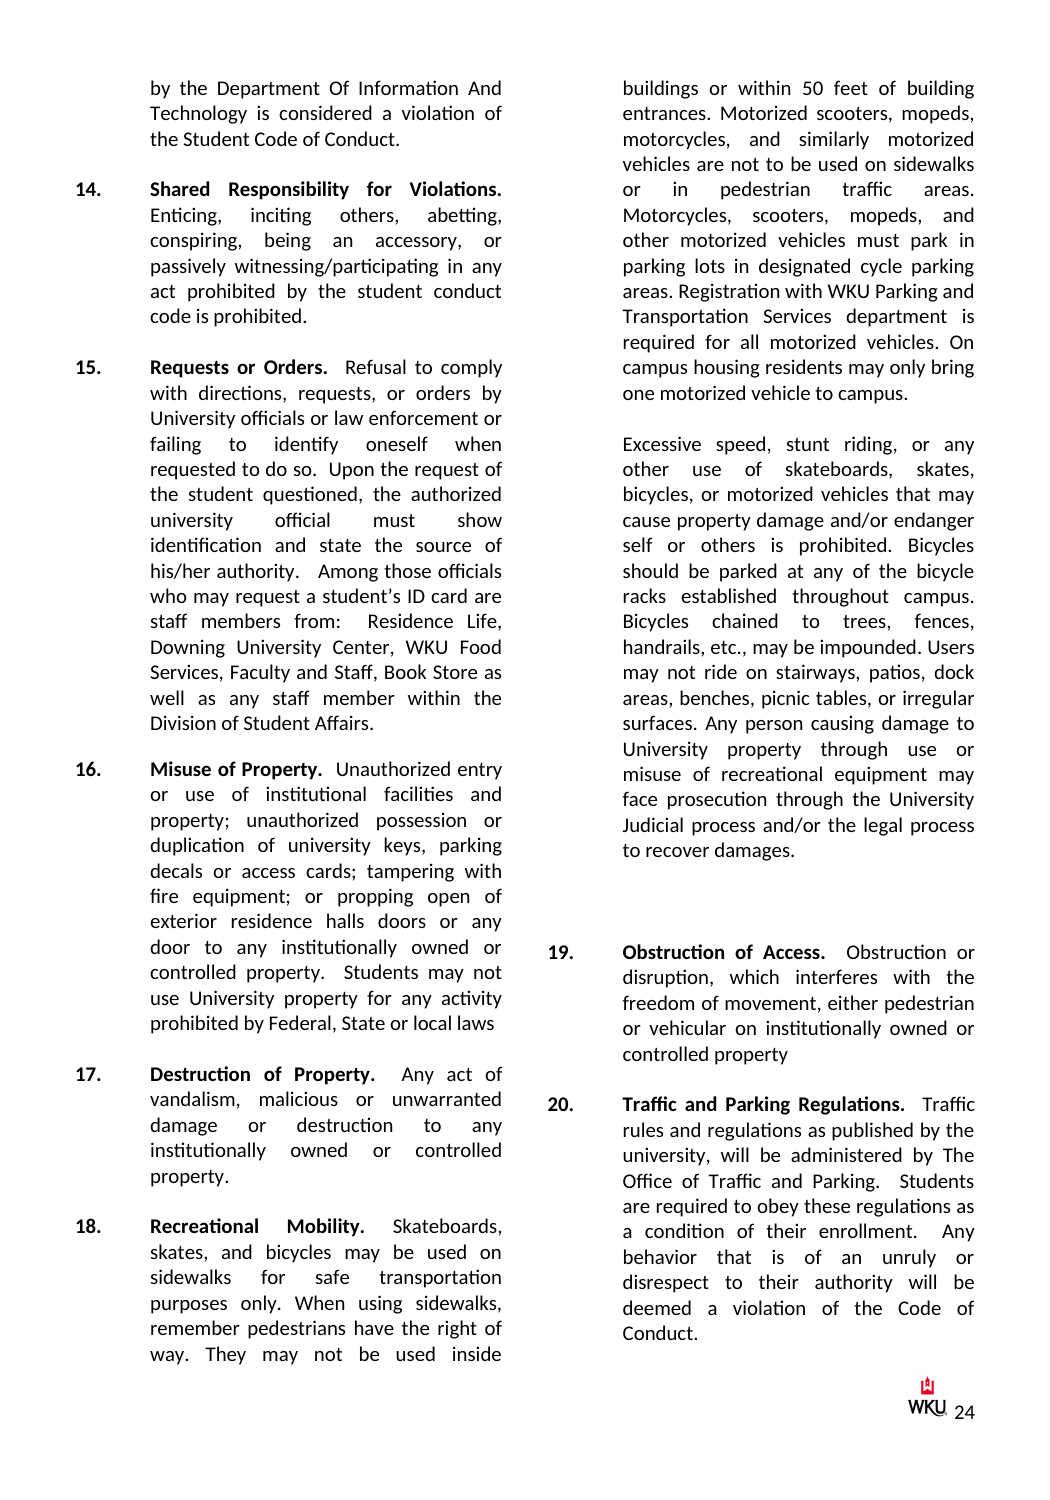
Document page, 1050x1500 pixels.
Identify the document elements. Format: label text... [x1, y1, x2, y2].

list Requests or Orders. Refusal to comply with directions, requests, or orders by University officials or law enforcement or failing to identify oneself when requested to do so. Upon the request of the student questioned, the authorized university official must show identification and state the source of his/her authority. Among those officials who may request a student’s ID card are staff members from: Residence Life, Downing University Center, WKU Food Services, Faculty and Staff, Book Store as well as any staff member within the Division of Student Affairs. [75, 354, 502, 736]
list Misuse of Property. Unauthorized entry or use of institutional facilities and property; unauthorized possession or duplication of university keys, parking decals or access cards; tampering with fire equipment; or propping open of exterior residence halls doors or any door to any institutionally owned or controlled property. Students may not use University property for any activity prohibited by Federal, State or local laws [75, 756, 502, 1036]
text Excessive speed, stunt riding, or any other use of skateboards, skates, bicycles, or motorized vehicles that may cause property damage and/or endanger self or others is prohibited. Bicycles should be parked at any of the bicycle racks established throughout campus. Bicycles chained to trees, fences, handrails, etc., may be impounded. Users may not ride on stairways, patios, dock areas, benches, picnic tables, or irregular surfaces. Any person causing damage to University property through use or misuse of recreational equipment may face prosecution through the University Judicial process and/or the legal process to recover damages. [622, 431, 975, 863]
list Shared Responsibility for Violations. Enticing, inciting others, abetting, conspiring, being an accessory, or passively witnessing/participating in any act prohibited by the student conduct code is prohibited. [75, 177, 502, 329]
list Recreational Mobility. Skateboards, skates, and bicycles may be used on sidewalks for safe transportation purposes only. When using sidewalks, remember pedestrians have the right of way. They may not be used inside buildings or within 50 feet of building entrances. Motorized scooters, mopeds, motorcycles, and similarly motorized vehicles are not to be used on sidewalks or in pedestrian traffic areas. Motorcycles, scooters, mopeds, and other motorized vehicles must park in parking lots in designated cycle parking areas. Registration with WKU Parking and Transportation Services department is required for all motorized vehicles. On campus housing residents may only bring one motorized vehicle to campus. [75, 1214, 502, 1366]
list Recreational Mobility. Skateboards, skates, and bicycles may be used on sidewalks for safe transportation purposes only. When using sidewalks, remember pedestrians have the right of way. They may not be used inside buildings or within 50 feet of building entrances. Motorized scooters, mopeds, motorcycles, and similarly motorized vehicles are not to be used on sidewalks or in pedestrian traffic areas. Motorcycles, scooters, mopeds, and other motorized vehicles must park in parking lots in designated cycle parking areas. Registration with WKU Parking and Transportation Services department is required for all motorized vehicles. On campus housing residents may only bring one motorized vehicle to campus. [547, 75, 975, 405]
list Destruction of Property. Any act of vandalism, malicious or unwarranted damage or destruction to any institutionally owned or controlled property. [75, 1061, 502, 1188]
list Traffic and Parking Regulations. Traffic rules and regulations as published by the university, will be administered by The Office of Traffic and Parking. Students are required to obey these regulations as a condition of their enrollment. Any behavior that is of an unruly or disrespect to their authority will be deemed a violation of the Code of Conduct. [547, 1092, 975, 1346]
picture [905, 1373, 950, 1420]
list Obstruction of Access. Obstruction or disruption, which interferes with the freedom of movement, either pedestrian or vehicular on institutionally owned or controlled property [547, 939, 975, 1066]
